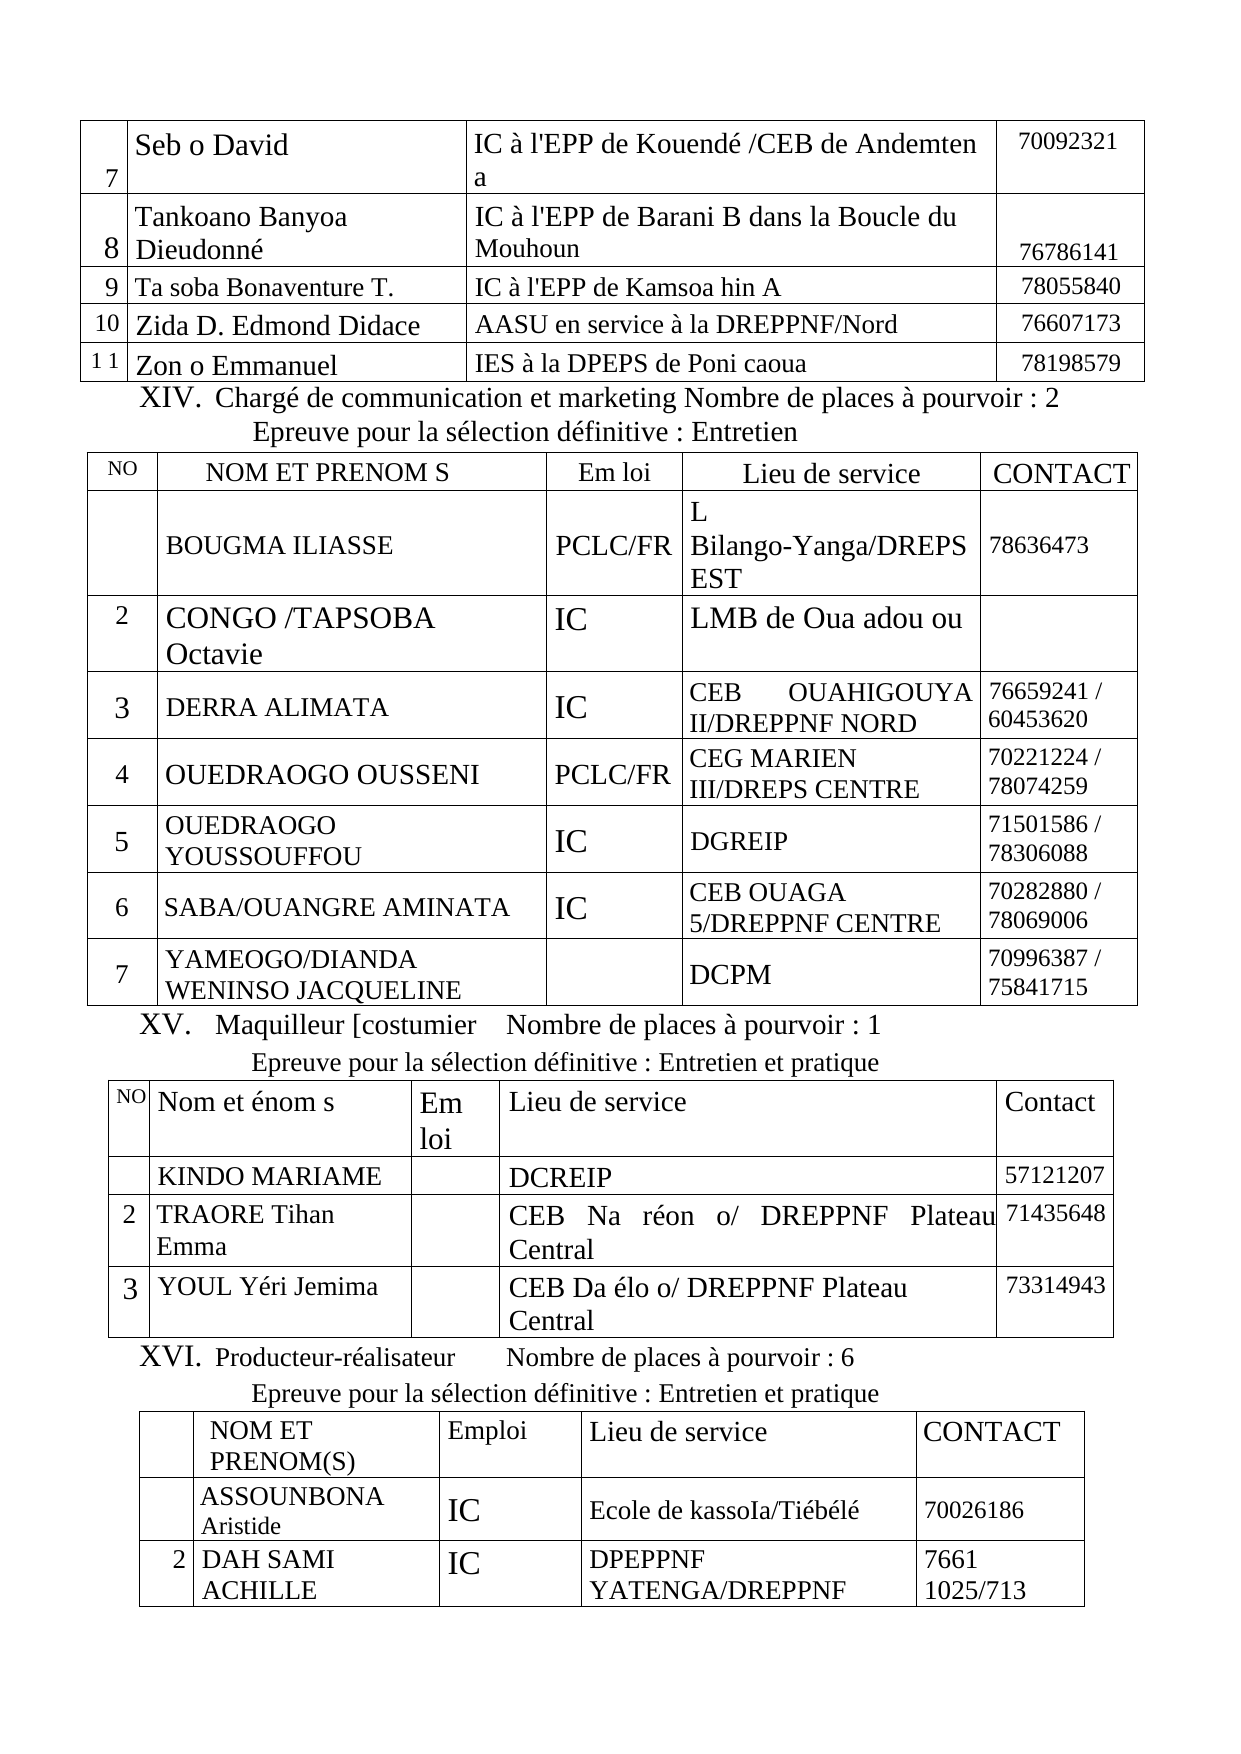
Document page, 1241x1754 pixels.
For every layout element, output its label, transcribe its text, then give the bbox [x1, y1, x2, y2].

table_cell [981, 596, 1137, 671]
text Epreuve pour la sélection définitive : Entretien [252, 414, 1085, 448]
table_cell ASSOUNBONA Aristide [194, 1478, 439, 1540]
table_cell PCLC/FR [547, 739, 682, 805]
table_cell 70996387 / 75841715 [981, 939, 1137, 1005]
table_header CONTACT [981, 453, 1137, 490]
table_cell IC [547, 596, 682, 671]
table_cell 70282880 / 78069006 [981, 873, 1137, 938]
table_cell 5 [88, 806, 157, 872]
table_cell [582, 1541, 916, 1606]
table_cell PCLC/FR [547, 491, 682, 595]
table_cell 2 [109, 1195, 149, 1266]
table_cell Zida D. Edmond Didace [128, 304, 466, 342]
table_cell Ecole de kassoIa/Tiébélé [582, 1478, 916, 1540]
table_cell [917, 1541, 1084, 1606]
table_cell 2 [88, 596, 157, 671]
table_cell 3 [88, 672, 157, 738]
table_header Em loi [412, 1081, 499, 1156]
list Producteur-réalisateur Nombre de places à pourvoir : 6 [139, 1338, 1085, 1373]
table_header Contact [997, 1081, 1113, 1156]
table_cell [547, 939, 682, 1005]
table_cell 78636473 [981, 491, 1137, 595]
table_cell DGREIP [683, 806, 980, 872]
table_cell 9 [81, 267, 127, 303]
table_cell [412, 1267, 499, 1337]
table_cell IC [547, 873, 682, 938]
table_header CONTACT [917, 1412, 1084, 1476]
table_header 70092321 [997, 121, 1144, 193]
table_cell 6 [88, 873, 157, 938]
table_cell 57121207 [997, 1157, 1113, 1194]
table_cell 1 1 [81, 343, 127, 381]
table_cell BOUGMA ILIASSE [158, 491, 546, 595]
table_cell 73314943 [997, 1267, 1113, 1337]
table_cell DCREIP [500, 1157, 996, 1194]
table_cell CEG MARIEN III/DREPS CENTRE [683, 739, 980, 805]
table_cell [412, 1195, 499, 1266]
table_cell DERRA ALIMATA [158, 672, 546, 738]
table_cell 70026186 [917, 1478, 1084, 1540]
table_cell 78055840 [997, 267, 1144, 303]
table_header Lieu de service [582, 1412, 916, 1476]
table_cell 76607173 [997, 304, 1144, 342]
table_cell TRAORE Tihan Emma [150, 1195, 411, 1266]
table_header Nom et énom s [150, 1081, 361, 1156]
table_cell IC [440, 1541, 581, 1606]
table_header Em loi [547, 453, 682, 490]
table_cell IC à l'EPP de Barani B dans la Boucle du Mouhoun [467, 194, 996, 266]
table_cell 71501586 / 78306088 [981, 806, 1137, 872]
table_cell 76786141 [997, 194, 1144, 266]
table_header NOM ET PRENOM(S) [194, 1412, 439, 1476]
table_cell SABA/OUANGRE AMINATA [158, 873, 546, 938]
table_cell Tankoano Banyoa Dieudonné [128, 194, 466, 266]
table_cell YOUL Yéri Jemima [150, 1267, 411, 1337]
table_cell L Bilango-Yanga/DREPS EST [683, 491, 980, 595]
table_cell OUEDRAOGO YOUSSOUFFOU [158, 806, 546, 872]
table_cell 3 [109, 1267, 149, 1337]
table_cell AASU en service à la DREPPNF/Nord [467, 304, 996, 342]
text Epreuve pour la sélection définitive : Entretien et pratique [251, 1046, 1085, 1077]
table_header [457, 453, 546, 490]
table_header [361, 1081, 411, 1156]
table_cell IC [547, 806, 682, 872]
table_cell [412, 1157, 499, 1194]
table_cell CEB OUAGA 5/DREPPNF CENTRE [683, 873, 980, 938]
table_cell 2 [140, 1541, 193, 1606]
table_header 7 [81, 121, 127, 193]
table_header NO [109, 1081, 149, 1156]
table_cell CEB Da élo o/ DREPPNF Plateau Central [500, 1267, 996, 1337]
table_cell YAMEOGO/DIANDA WENINSO JACQUELINE [158, 939, 546, 1005]
table_cell IES à la DPEPS de Poni caoua [467, 343, 996, 381]
text Epreuve pour la sélection définitive : Entretien et pratique [251, 1377, 1085, 1408]
table_cell [140, 1478, 193, 1540]
table_cell KINDO MARIAME [150, 1157, 411, 1194]
table_cell DAH SAMI ACHILLE [194, 1541, 439, 1606]
table_cell CEB OUAHIGOUYA II/DREPPNF NORD [683, 672, 980, 738]
table_header NOM ET PRENOM S [158, 453, 457, 490]
table_header [140, 1412, 193, 1476]
table_cell 71435648 [997, 1195, 1113, 1266]
table_header IC à l'EPP de Kouendé /CEB de Andemten a [467, 121, 996, 193]
table_cell CEB Na réon o/ DREPPNF Plateau Central [500, 1195, 996, 1266]
table_header NO [88, 453, 157, 490]
table_cell 70221224 / 78074259 [981, 739, 1137, 805]
table_cell [88, 491, 157, 595]
table_cell 8 [81, 194, 127, 266]
table_header Emploi [440, 1412, 581, 1476]
table_cell 4 [88, 739, 157, 805]
table_cell CONGO /TAPSOBA Octavie [158, 596, 546, 671]
table_cell 78198579 [997, 343, 1144, 381]
table_header Seb o David [128, 121, 466, 193]
table_cell IC [547, 672, 682, 738]
table_cell DCPM [683, 939, 980, 1005]
table_header Lieu de service [500, 1081, 996, 1156]
table_cell LMB de Oua adou ou [683, 596, 980, 671]
list Maquilleur [costumier Nombre de places à pourvoir : 1 [139, 1006, 1085, 1042]
table_cell [109, 1157, 149, 1194]
table_cell 7 [88, 939, 157, 1005]
table_cell Ta soba Bonaventure T. [128, 267, 466, 303]
table_cell Zon o Emmanuel [128, 343, 466, 381]
table_cell IC [440, 1478, 581, 1540]
table_cell OUEDRAOGO OUSSENI [158, 739, 546, 805]
table_header Lieu de service [683, 453, 980, 490]
list Chargé de communication et marketing Nombre de places à pourvoir : 2 [139, 382, 1085, 414]
table_cell IC à l'EPP de Kamsoa hin A [467, 267, 996, 303]
table_cell 76659241 / 60453620 [981, 672, 1137, 738]
table_cell 10 [81, 304, 127, 342]
